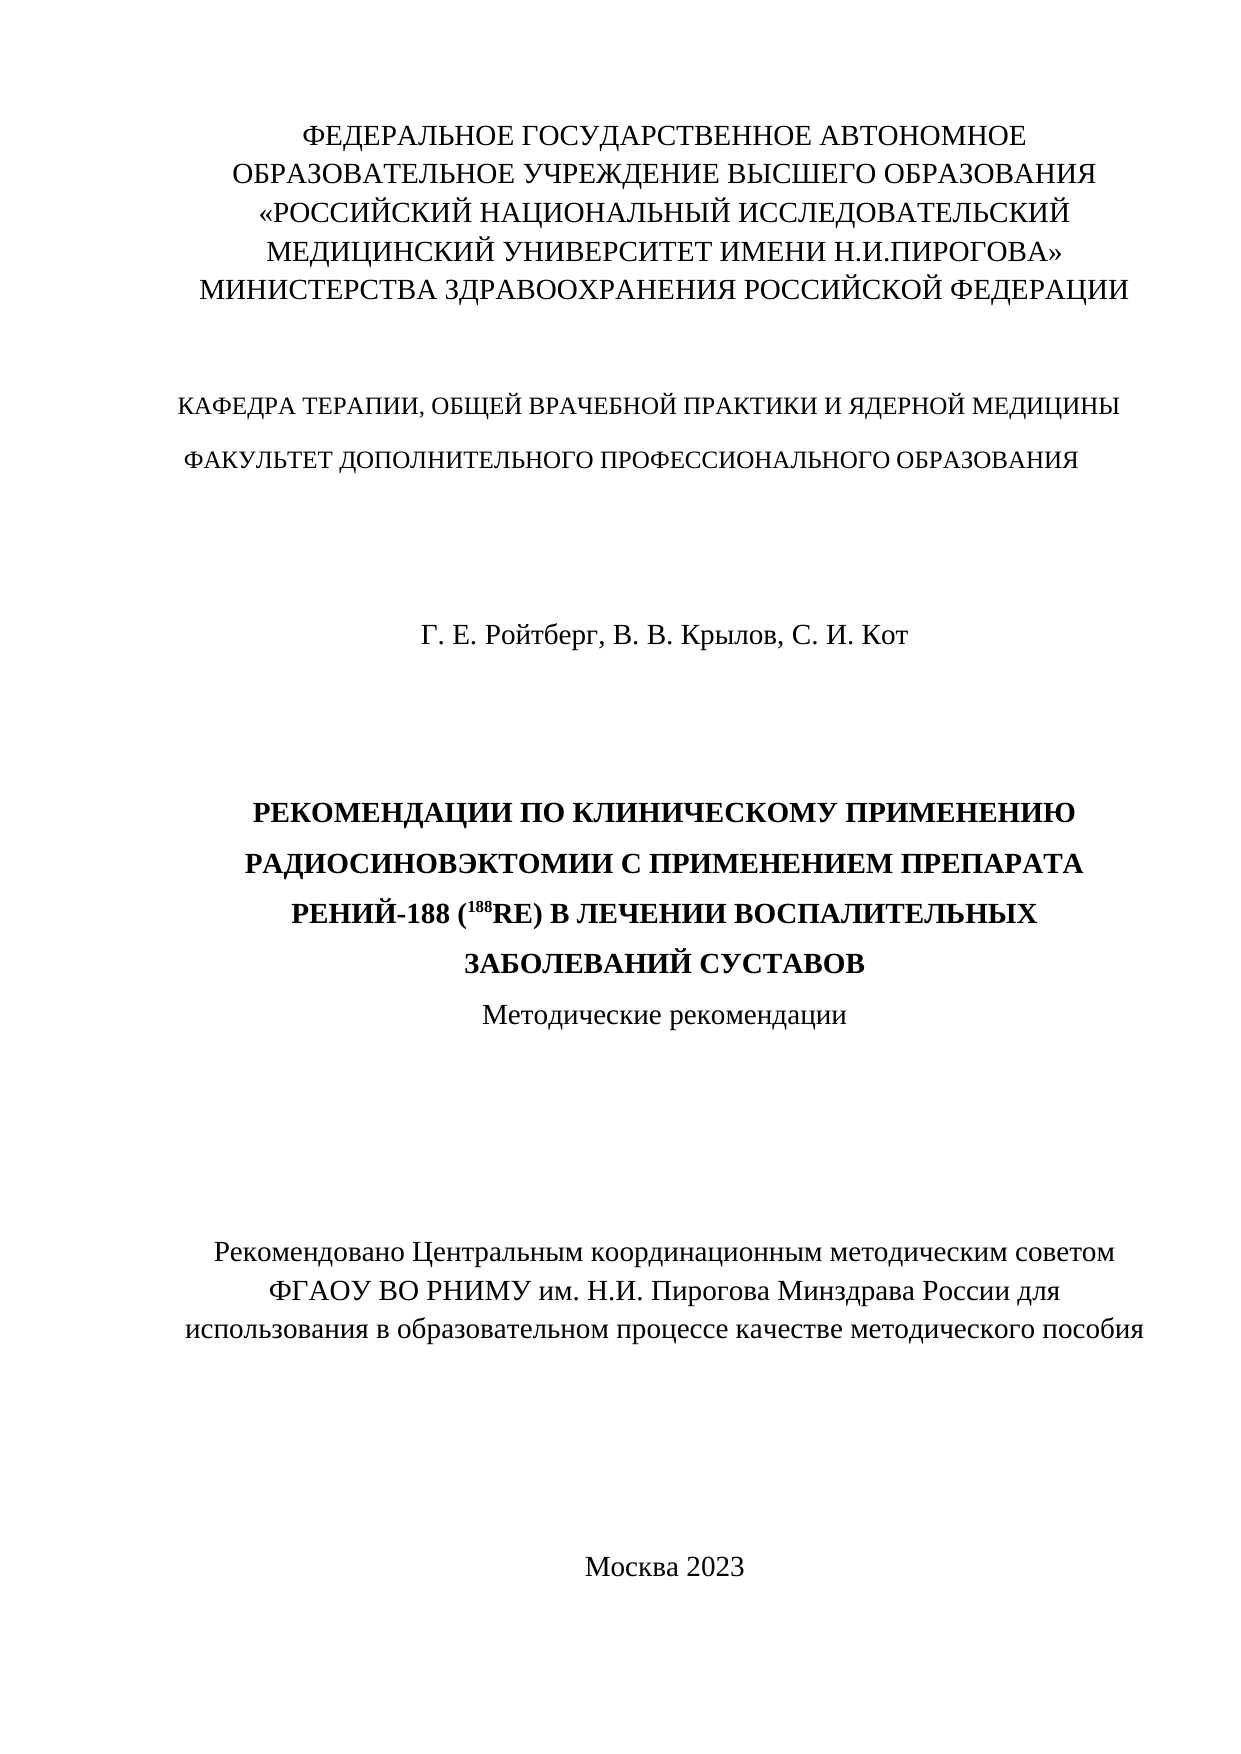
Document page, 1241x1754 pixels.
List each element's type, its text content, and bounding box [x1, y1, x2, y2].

text РЕНИЙ-188 (188RE) В ЛЕЧЕНИИ ВОСПАЛИТЕЛЬНЫХ ЗАБОЛЕВАНИЙ СУСТАВОВ [177, 896, 1152, 980]
text Рекомендовано Центральным координационным методическим советом ФГАОУ ВО РНИМУ им. Н.И. Пирогова Минздрава России для использования в образовательном процессе качестве методического пособия [177, 1234, 1152, 1345]
text Москва 2023 [177, 1549, 1152, 1582]
text Методические рекомендации [177, 997, 1152, 1030]
text ФЕДЕРАЛЬНОЕ ГОСУДАРСТВЕННОЕ АВТОНОМНОЕ ОБРАЗОВАТЕЛЬНОЕ УЧРЕЖДЕНИЕ ВЫСШЕГО ОБРАЗОВАНИЯ «РОССИЙСКИЙ НАЦИОНАЛЬНЫЙ ИССЛЕДОВАТЕЛЬСКИЙ МЕДИЦИНСКИЙ УНИВЕРСИТЕТ ИМЕНИ Н.И.ПИРОГОВА» МИНИСТЕРСТВА ЗДРАВООХРАНЕНИЯ РОССИЙСКОЙ ФЕДЕРАЦИИ [177, 118, 1152, 306]
text РЕКОМЕНДАЦИИ ПО КЛИНИЧЕСКОМУ ПРИМЕНЕНИЮ РАДИОСИНОВЭКТОМИИ С ПРИМЕНЕНИЕМ ПРЕПАРАТА [177, 796, 1152, 879]
text КАФЕДРА ТЕРАПИИ, ОБЩЕЙ ВРАЧЕБНОЙ ПРАКТИКИ И ЯДЕРНОЙ МЕДИЦИНЫ [177, 391, 1152, 420]
text Г. Е. Ройтберг, В. В. Крылов, С. И. Кот [177, 617, 1152, 651]
text ФАКУЛЬТЕТ ДОПОЛНИТЕЛЬНОГО ПРОФЕССИОНАЛЬНОГО ОБРАЗОВАНИЯ [177, 445, 1152, 474]
